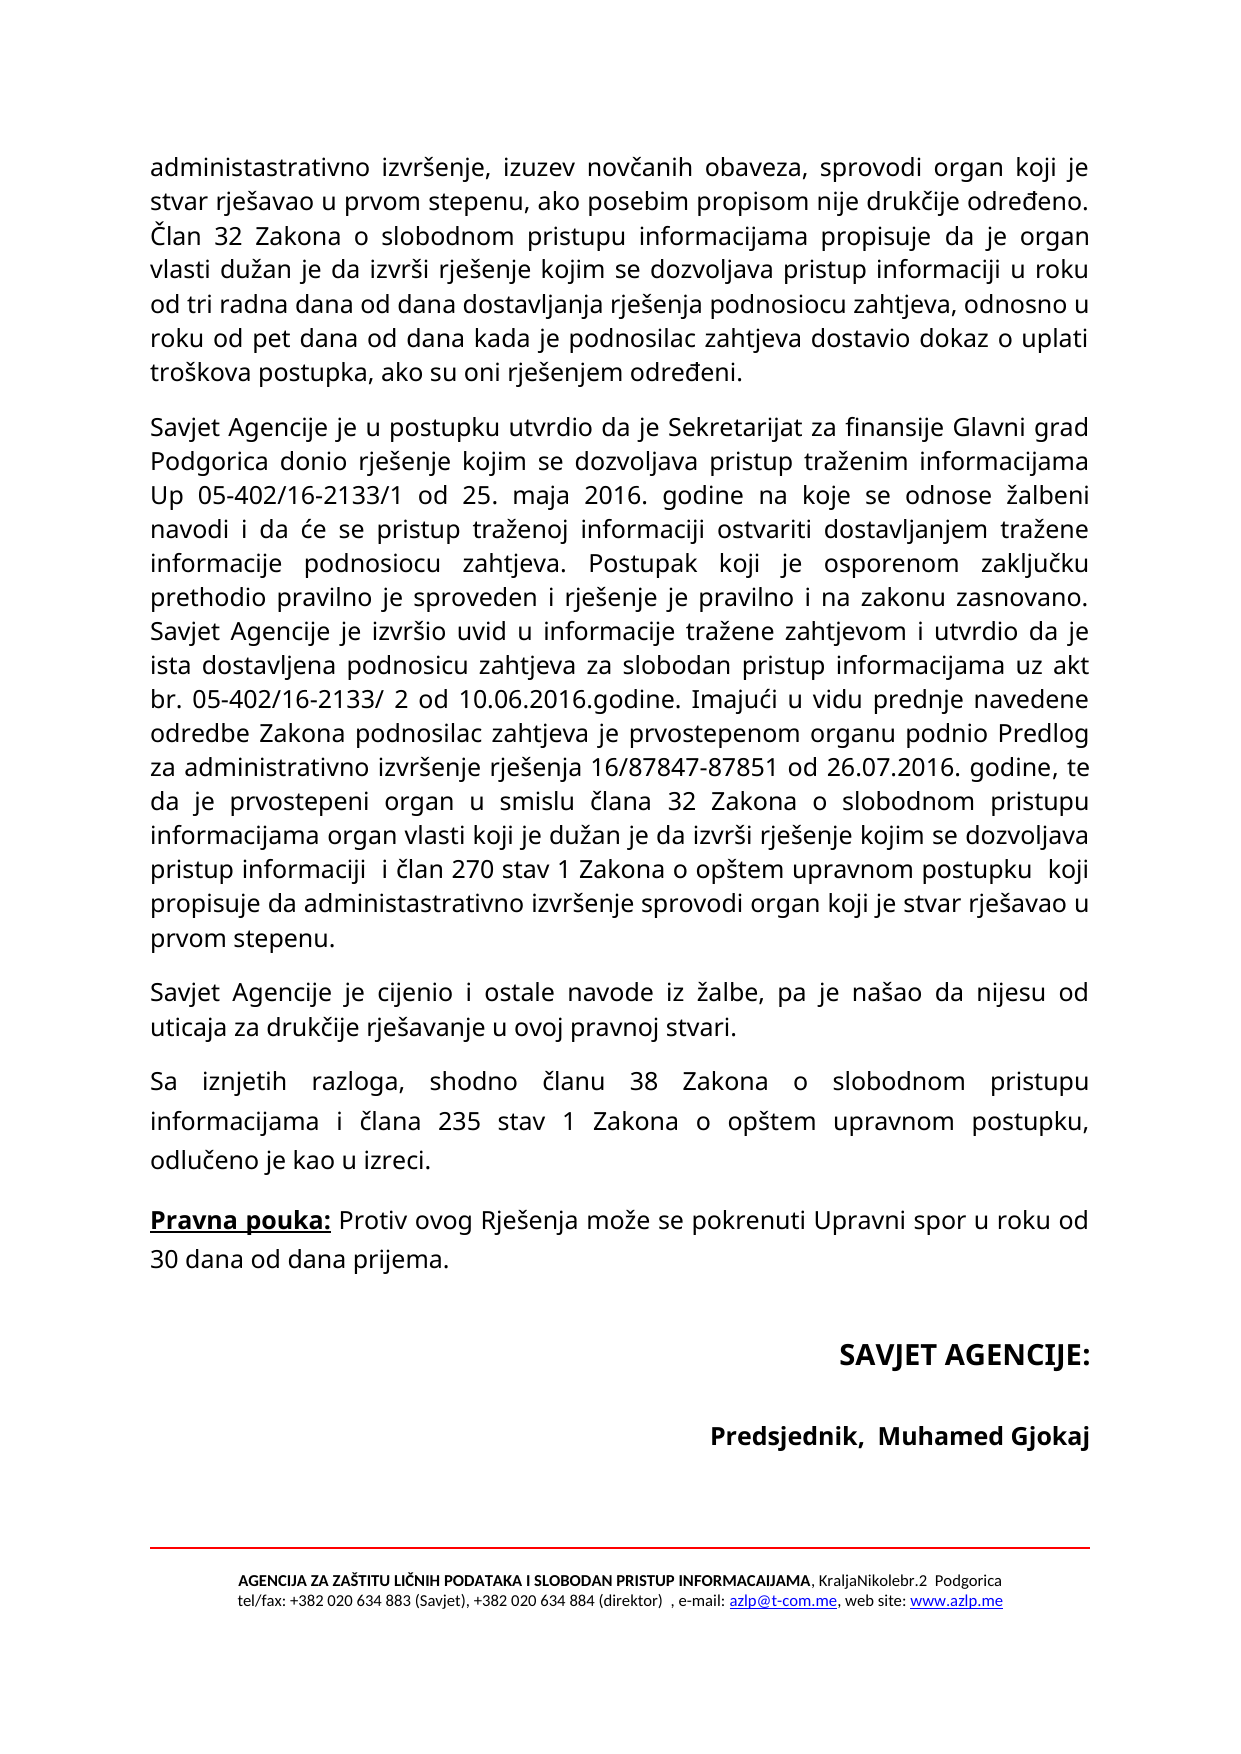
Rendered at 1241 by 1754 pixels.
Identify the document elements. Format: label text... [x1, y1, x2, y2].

text Savjet Agencije je u postupku utvrdio da je Sekretarijat za finansije Glavni grad Podgorica donio rješenje kojim se dozvoljava pristup traženim informacijama Up 05-402/16-2133/1 od 25. maja 2016. godine na koje se odnose žalbeni navodi i da će se pristup traženoj informaciji ostvariti dostavljanjem tražene informacije podnosiocu zahtjeva. Postupak koji je osporenom zaključku prethodio pravilno je sproveden i rješenje je pravilno i na zakonu zasnovano. Savjet Agencije je izvršio uvid u informacije tražene zahtjevom i utvrdio da je ista dostavljena podnosicu zahtjeva za slobodan pristup informacijama uz akt br. 05-402/16-2133/ 2 od 10.06.2016.godine. Imajući u vidu prednje navedene odredbe Zakona podnosilac zahtjeva je prvostepenom organu podnio Predlog za administrativno izvršenje rješenja 16/87847-87851 od 26.07.2016. godine, te da je prvostepeni organ u smislu člana 32 Zakona o slobodnom pristupu informacijama organ vlasti koji je dužan je da izvrši rješenje kojim se dozvoljava pristup informaciji i član 270 stav 1 Zakona o opštem upravnom postupku koji propisuje da administastrativno izvršenje sprovodi organ koji je stvar rješavao u prvom stepenu. [150, 409, 1090, 954]
text SAVJET AGENCIJE: [666, 1334, 1090, 1374]
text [150, 150, 1090, 388]
text Pravna pouka: Protiv ovog Rješenja može se pokrenuti Upravni spor u roku od 30 dana od dana prijema. [150, 1202, 1090, 1276]
text Predsjednik, Muhamed Gjokaj [150, 1419, 1090, 1453]
text Savjet Agencije je cijenio i ostale navode iz žalbe, pa je našao da nijesu od uticaja za drukčije rješavanje u ovoj pravnoj stvari. [150, 975, 1090, 1043]
text Sa iznjetih razloga, shodno članu 38 Zakona o slobodnom pristupu informacijama i člana 235 stav 1 Zakona o opštem upravnom postupku, odlučeno je kao u izreci. [150, 1064, 1090, 1176]
